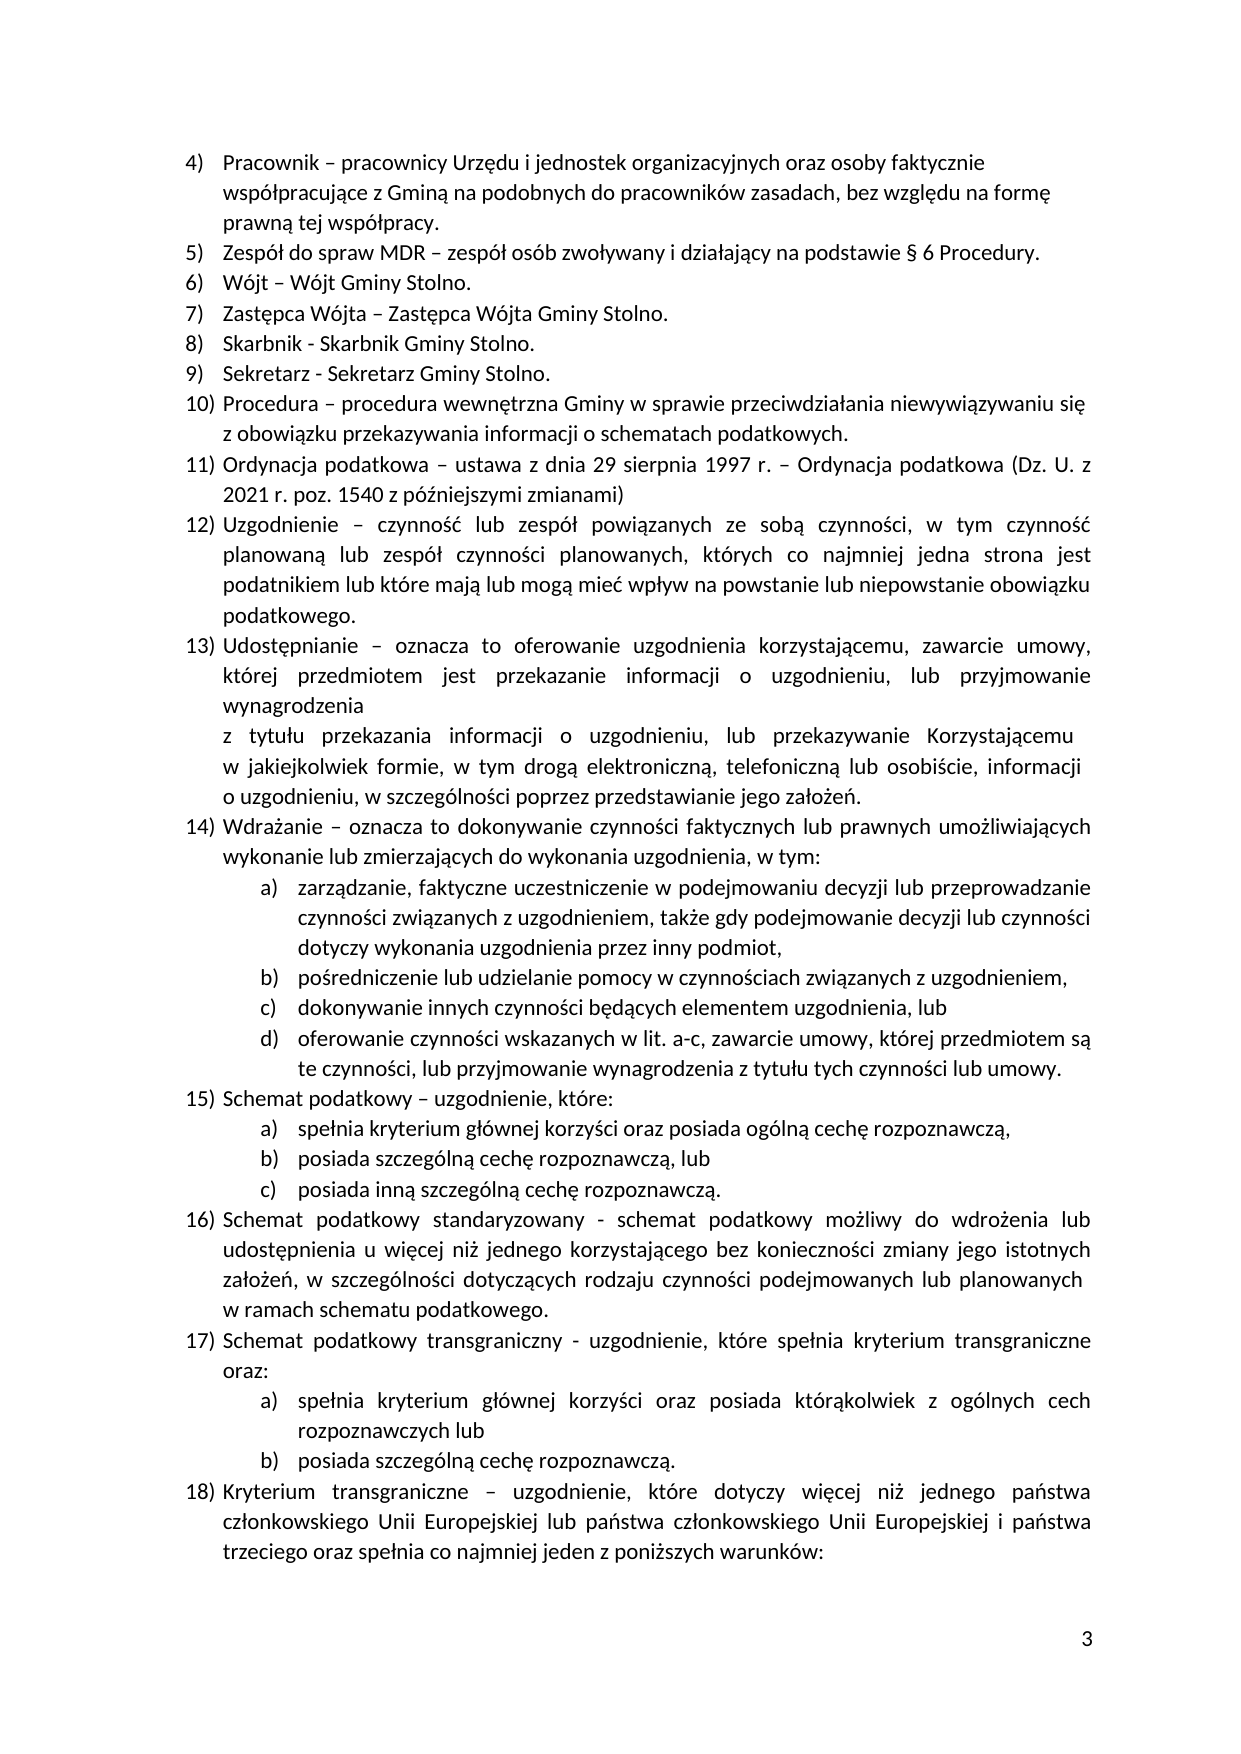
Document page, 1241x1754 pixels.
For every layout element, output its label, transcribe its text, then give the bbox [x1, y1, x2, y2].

list spełnia kryterium głównej korzyści oraz posiada którąkolwiek z ogólnych cech rozpoznawczych lub [260, 1386, 1092, 1444]
list posiada inną szczególną cechę rozpoznawczą. [260, 1175, 1092, 1203]
list pośredniczenie lub udzielanie pomocy w czynnościach związanych z uzgodnieniem, [260, 963, 1092, 991]
list Pracownik – pracownicy Urzędu i jednostek organizacyjnych oraz osoby faktycznie współpracujące z Gminą na podobnych do pracowników zasadach, bez względu na formę prawną tej współpracy. [185, 148, 1092, 236]
list Wdrażanie – oznacza to dokonywanie czynności faktycznych lub prawnych umożliwiających wykonanie lub zmierzających do wykonania uzgodnienia, w tym: [185, 812, 1092, 871]
list posiada szczególną cechę rozpoznawczą, lub [260, 1144, 1092, 1173]
list Uzgodnienie – czynność lub zespół powiązanych ze sobą czynności, w tym czynność planowaną lub zespół czynności planowanych, których co najmniej jedna strona jest podatnikiem lub które mają lub mogą mieć wpływ na powstanie lub niepowstanie obowiązku podatkowego. [185, 510, 1092, 629]
list Procedura – procedura wewnętrzna Gminy w sprawie przeciwdziałania niewywiązywaniu się z obowiązku przekazywania informacji o schematach podatkowych. [185, 389, 1092, 448]
list Wójt – Wójt Gminy Stolno. [185, 268, 1092, 297]
list dokonywanie innych czynności będących elementem uzgodnienia, lub [260, 993, 1092, 1022]
list Zespół do spraw MDR – zespół osób zwoływany i działający na podstawie § 6 Procedury. [185, 238, 1092, 266]
list Schemat podatkowy – uzgodnienie, które: [185, 1084, 1092, 1112]
list posiada szczególną cechę rozpoznawczą. [260, 1447, 1092, 1475]
list Kryterium transgraniczne – uzgodnienie, które dotyczy więcej niż jednego państwa członkowskiego Unii Europejskiej lub państwa członkowskiego Unii Europejskiej i państwa trzeciego oraz spełnia co najmniej jeden z poniższych warunków: [185, 1477, 1092, 1565]
list Ordynacja podatkowa – ustawa z dnia 29 sierpnia 1997 r. – Ordynacja podatkowa (Dz. U. z 2021 r. poz. 1540 z późniejszymi zmianami) [185, 450, 1092, 508]
list Udostępnianie – oznacza to oferowanie uzgodnienia korzystającemu, zawarcie umowy, której przedmiotem jest przekazanie informacji o uzgodnieniu, lub przyjmowanie wynagrodzenia z tytułu przekazania informacji o uzgodnieniu, lub przekazywanie Korzystającemu w jakiejkolwiek formie, w tym drogą elektroniczną, telefoniczną lub osobiście, informacji o uzgodnieniu, w szczególności poprzez przedstawianie jego założeń. [185, 631, 1092, 810]
list zarządzanie, faktyczne uczestniczenie w podejmowaniu decyzji lub przeprowadzanie czynności związanych z uzgodnieniem, także gdy podejmowanie decyzji lub czynności dotyczy wykonania uzgodnienia przez inny podmiot, [260, 873, 1092, 961]
list spełnia kryterium głównej korzyści oraz posiada ogólną cechę rozpoznawczą, [260, 1114, 1092, 1142]
list Schemat podatkowy standaryzowany - schemat podatkowy możliwy do wdrożenia lub udostępnienia u więcej niż jednego korzystającego bez konieczności zmiany jego istotnych założeń, w szczególności dotyczących rodzaju czynności podejmowanych lub planowanych w ramach schematu podatkowego. [185, 1205, 1092, 1324]
list Skarbnik - Skarbnik Gminy Stolno. [185, 329, 1092, 357]
list Sekretarz - Sekretarz Gminy Stolno. [185, 359, 1092, 387]
list oferowanie czynności wskazanych w lit. a-c, zawarcie umowy, której przedmiotem są te czynności, lub przyjmowanie wynagrodzenia z tytułu tych czynności lub umowy. [260, 1024, 1092, 1082]
list Schemat podatkowy transgraniczny - uzgodnienie, które spełnia kryterium transgraniczne oraz: [185, 1326, 1092, 1384]
list Zastępca Wójta – Zastępca Wójta Gminy Stolno. [185, 299, 1092, 327]
